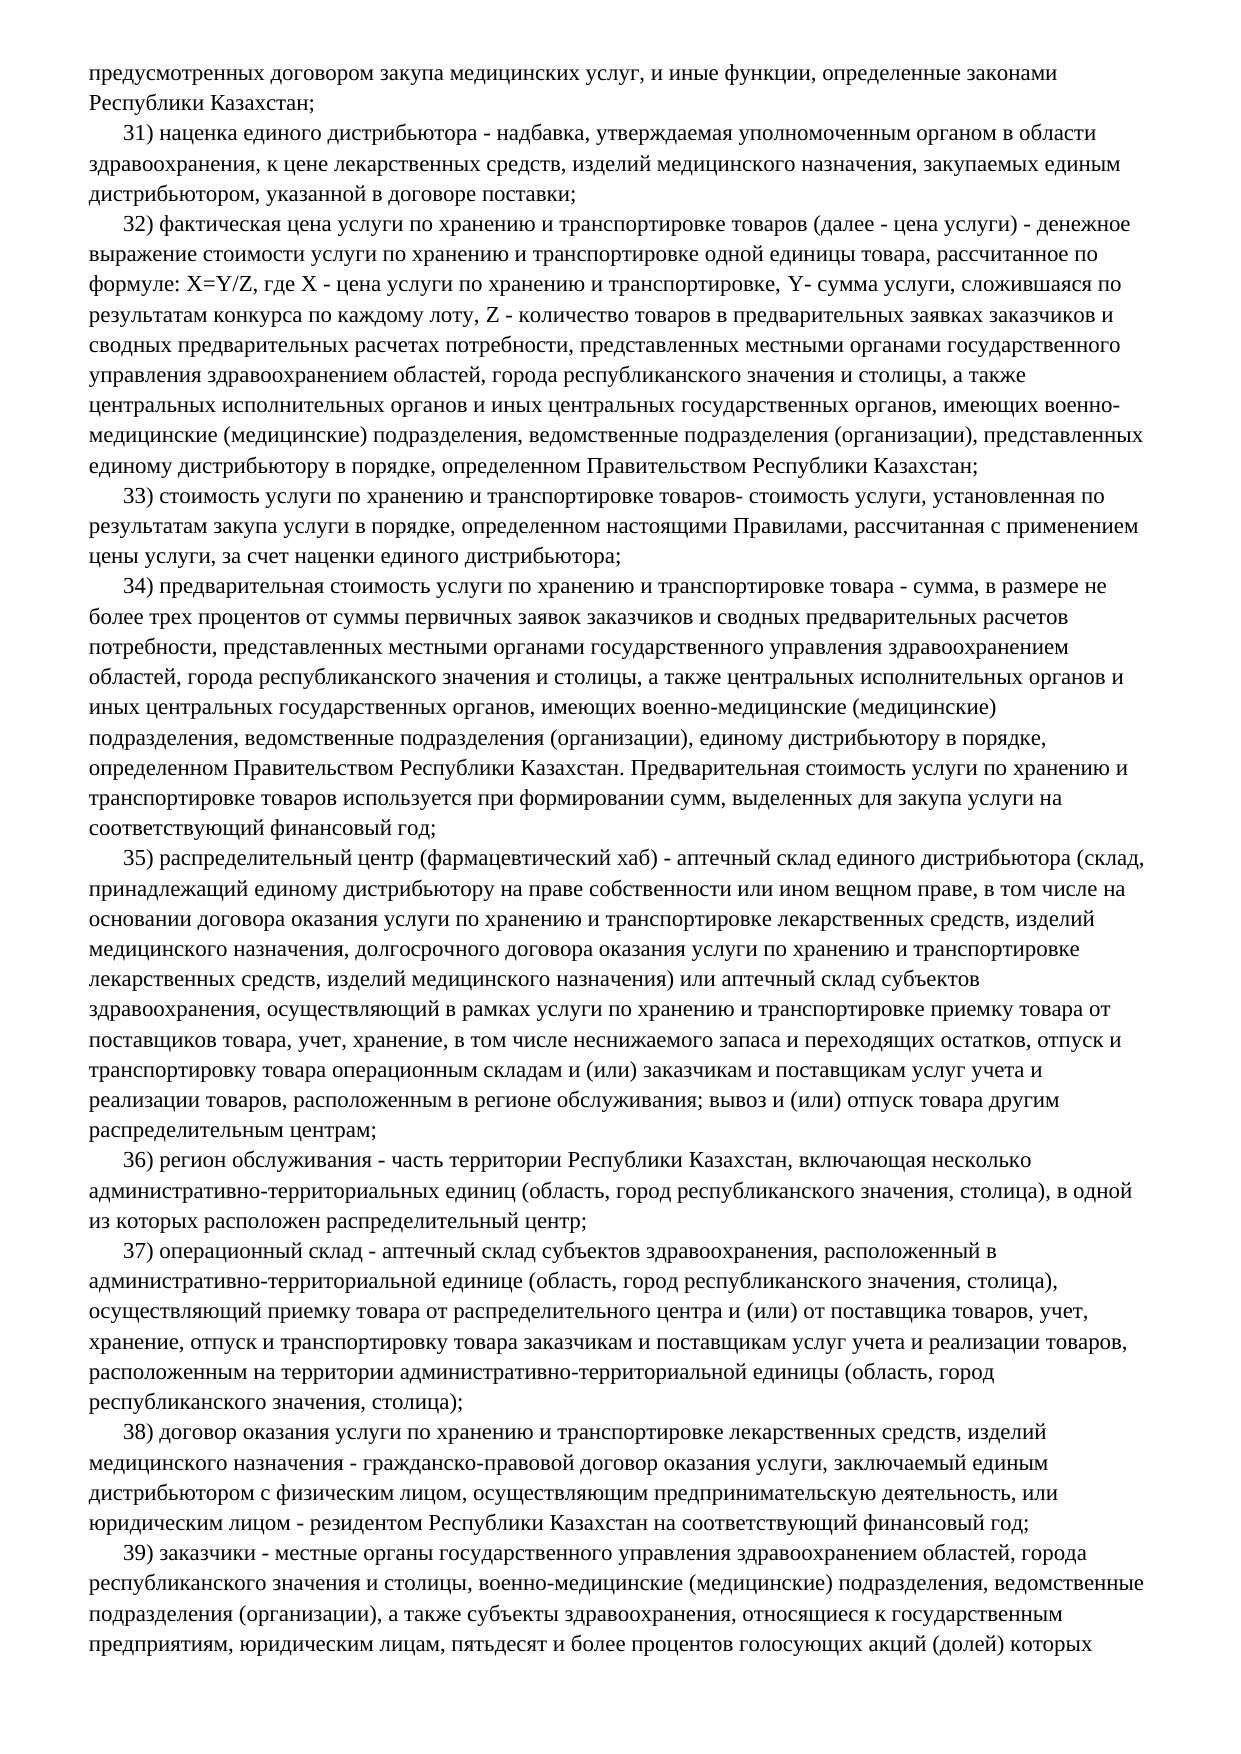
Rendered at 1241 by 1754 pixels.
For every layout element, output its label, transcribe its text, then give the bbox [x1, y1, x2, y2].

text 36) регион обслуживания - часть территории Республики Казахстан, включающая несколько административно-территориальных единиц (область, город республиканского значения, столица), в одной из которых расположен распределительный центр; [89, 1147, 1152, 1233]
text 33) стоимость услуги по хранению и транспортировке товаров- стоимость услуги, установленная по результатам закупа услуги в порядке, определенном настоящими Правилами, рассчитанная с применением цены услуги, за счет наценки единого дистрибьютора; [89, 482, 1152, 569]
text 37) операционный склад - аптечный склад субъектов здравоохранения, расположенный в административно-территориальной единице (область, город республиканского значения, столица), осуществляющий приемку товара от распределительного центра и (или) от поставщика товаров, учет, хранение, отпуск и транспортировку товара заказчикам и поставщикам услуг учета и реализации товаров, расположенным на территории административно-территориальной единицы (область, город республиканского значения, столица); [89, 1237, 1152, 1414]
text 38) договор оказания услуги по хранению и транспортировке лекарственных средств, изделий медицинского назначения - гражданско-правовой договор оказания услуги, заключаемый единым дистрибьютором с физическим лицом, осуществляющим предпринимательскую деятельность, или юридическим лицом - резидентом Республики Казахстан на соответствующий финансовый год; [89, 1418, 1152, 1535]
text 31) наценка единого дистрибьютора - надбавка, утверждаемая уполномоченным органом в области здравоохранения, к цене лекарственных средств, изделий медицинского назначения, закупаемых единым дистрибьютором, указанной в договоре поставки; [89, 119, 1152, 206]
text 34) предварительная стоимость услуги по хранению и транспортировке товара - сумма, в размере не более трех процентов от суммы первичных заявок заказчиков и сводных предварительных расчетов потребности, представленных местными органами государственного управления здравоохранением областей, города республиканского значения и столицы, а также центральных исполнительных органов и иных центральных государственных органов, имеющих военно-медицинские (медицинские) подразделения, ведомственные подразделения (организации), единому дистрибьютору в порядке, определенном Правительством Республики Казахстан. Предварительная стоимость услуги по хранению и транспортировке товаров используется при формировании сумм, выделенных для закупа услуги на соответствующий финансовый год; [89, 573, 1152, 841]
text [89, 59, 1152, 116]
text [89, 1539, 1152, 1656]
text 35) распределительный центр (фармацевтический хаб) - аптечный склад единого дистрибьютора (склад, принадлежащий единому дистрибьютору на праве собственности или ином вещном праве, в том числе на основании договора оказания услуги по хранению и транспортировке лекарственных средств, изделий медицинского назначения, долгосрочного договора оказания услуги по хранению и транспортировке лекарственных средств, изделий медицинского назначения) или аптечный склад субъектов здравоохранения, осуществляющий в рамках услуги по хранению и транспортировке приемку товара от поставщиков товара, учет, хранение, в том числе неснижаемого запаса и переходящих остатков, отпуск и транспортировку товара операционным складам и (или) заказчикам и поставщикам услуг учета и реализации товаров, расположенным в регионе обслуживания; вывоз и (или) отпуск товара другим распределительным центрам; [89, 844, 1152, 1143]
text 32) фактическая цена услуги по хранению и транспортировке товаров (далее - цена услуги) - денежное выражение стоимости услуги по хранению и транспортировке одной единицы товара, рассчитанное по формуле: X=Y/Z, где Х - цена услуги по хранению и транспортировке, Y- сумма услуги, сложившаяся по результатам конкурса по каждому лоту, Z - количество товаров в предварительных заявках заказчиков и сводных предварительных расчетах потребности, представленных местными органами государственного управления здравоохранением областей, города республиканского значения и столицы, а также центральных исполнительных органов и иных центральных государственных органов, имеющих военно-медицинские (медицинские) подразделения, ведомственные подразделения (организации), представленных единому дистрибьютору в порядке, определенном Правительством Республики Казахстан; [89, 210, 1152, 478]
